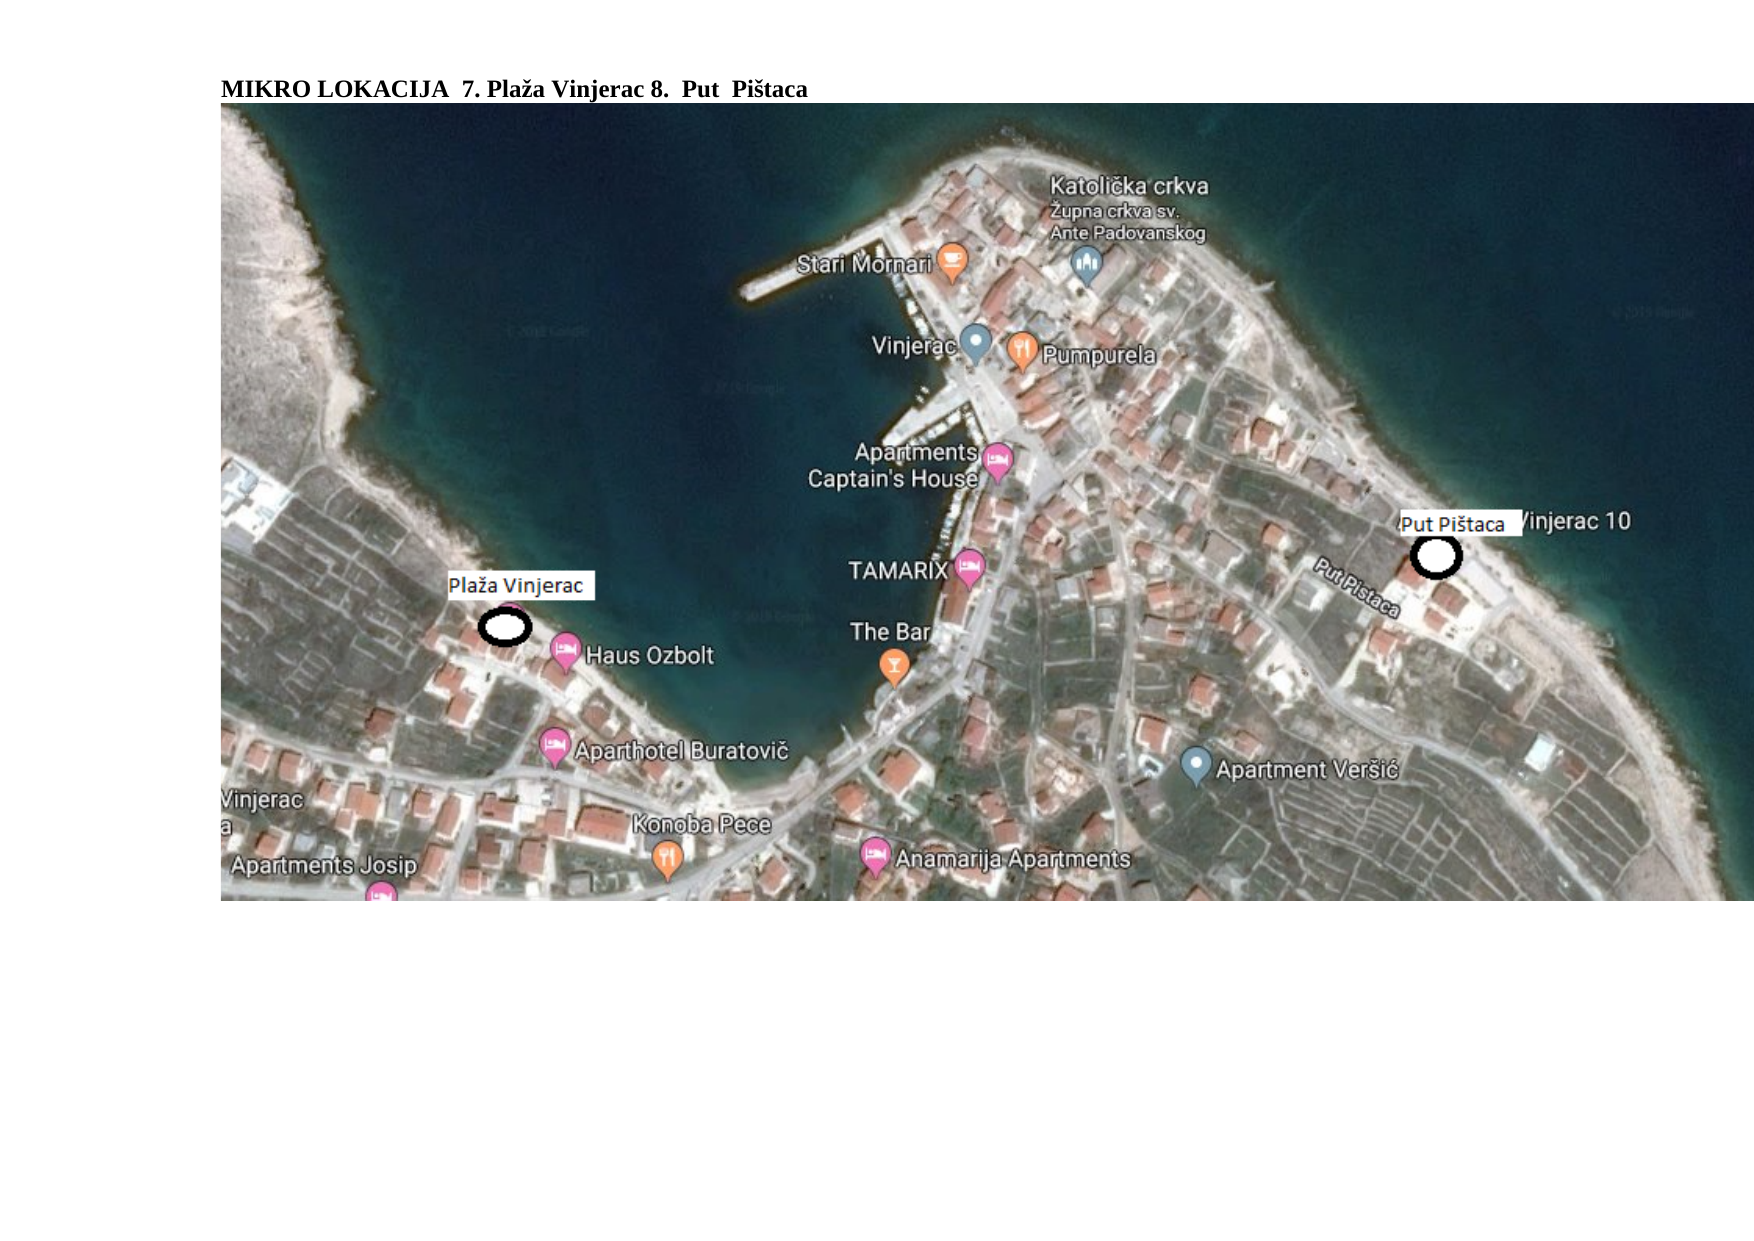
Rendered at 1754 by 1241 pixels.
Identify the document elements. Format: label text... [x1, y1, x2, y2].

picture [220, 103, 1754, 901]
text MIKRO LOKACIJA 7. Plaža Vinjerac 8. Put Pištaca [221, 74, 1012, 103]
